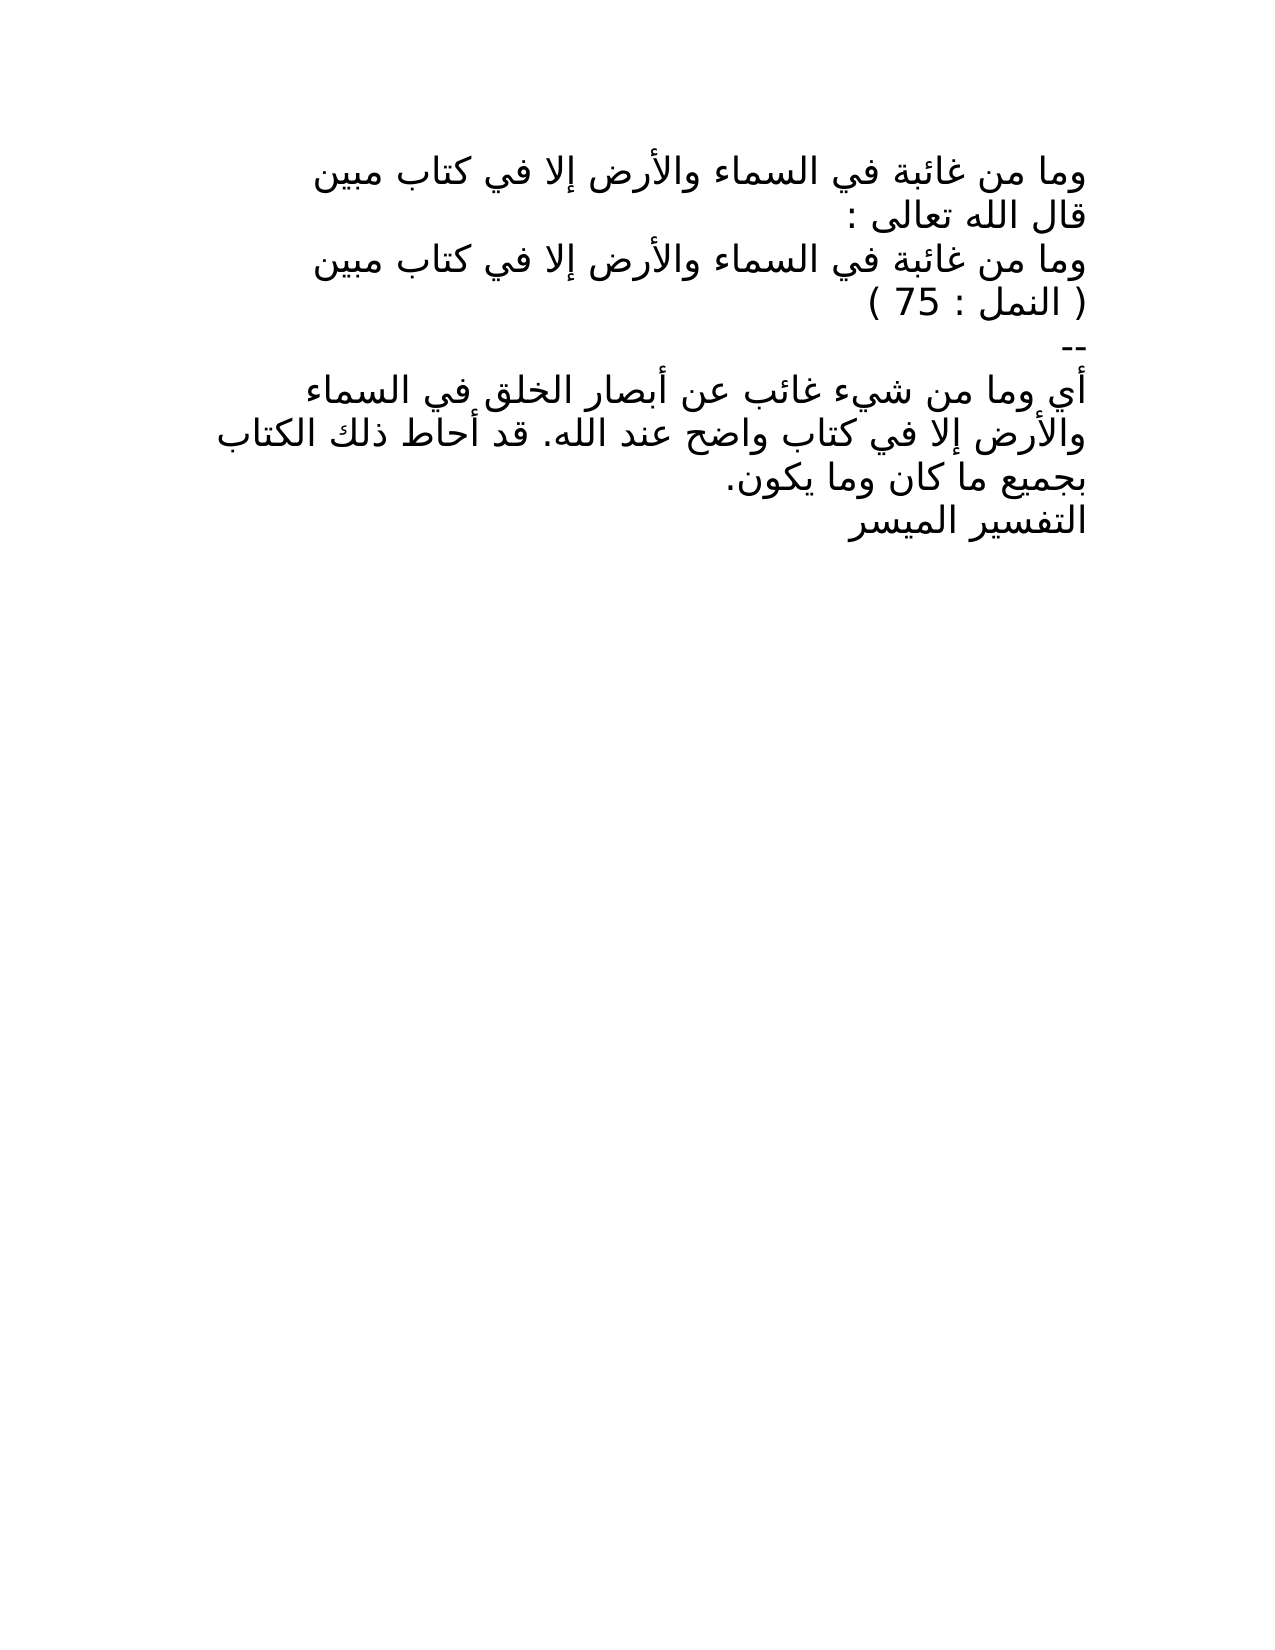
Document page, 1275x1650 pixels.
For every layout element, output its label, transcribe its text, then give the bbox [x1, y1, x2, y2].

text وما من غائبة في السماء والأرض إلا في كتاب مبين [187, 237, 1087, 281]
text وما من غائبة في السماء والأرض إلا في كتاب مبين [187, 150, 1087, 194]
text أي وما من شيء غائب عن أبصار الخلق في السماء والأرض إلا في كتاب واضح عند الله. قد أحاط ذلك الكتاب بجميع ما كان وما يكون. [187, 368, 1087, 499]
text ( النمل : 75 ) [187, 281, 1087, 324]
text قال الله تعالى : [187, 194, 1087, 237]
text -- [187, 324, 1087, 368]
text التفسير الميسر [187, 499, 1087, 543]
